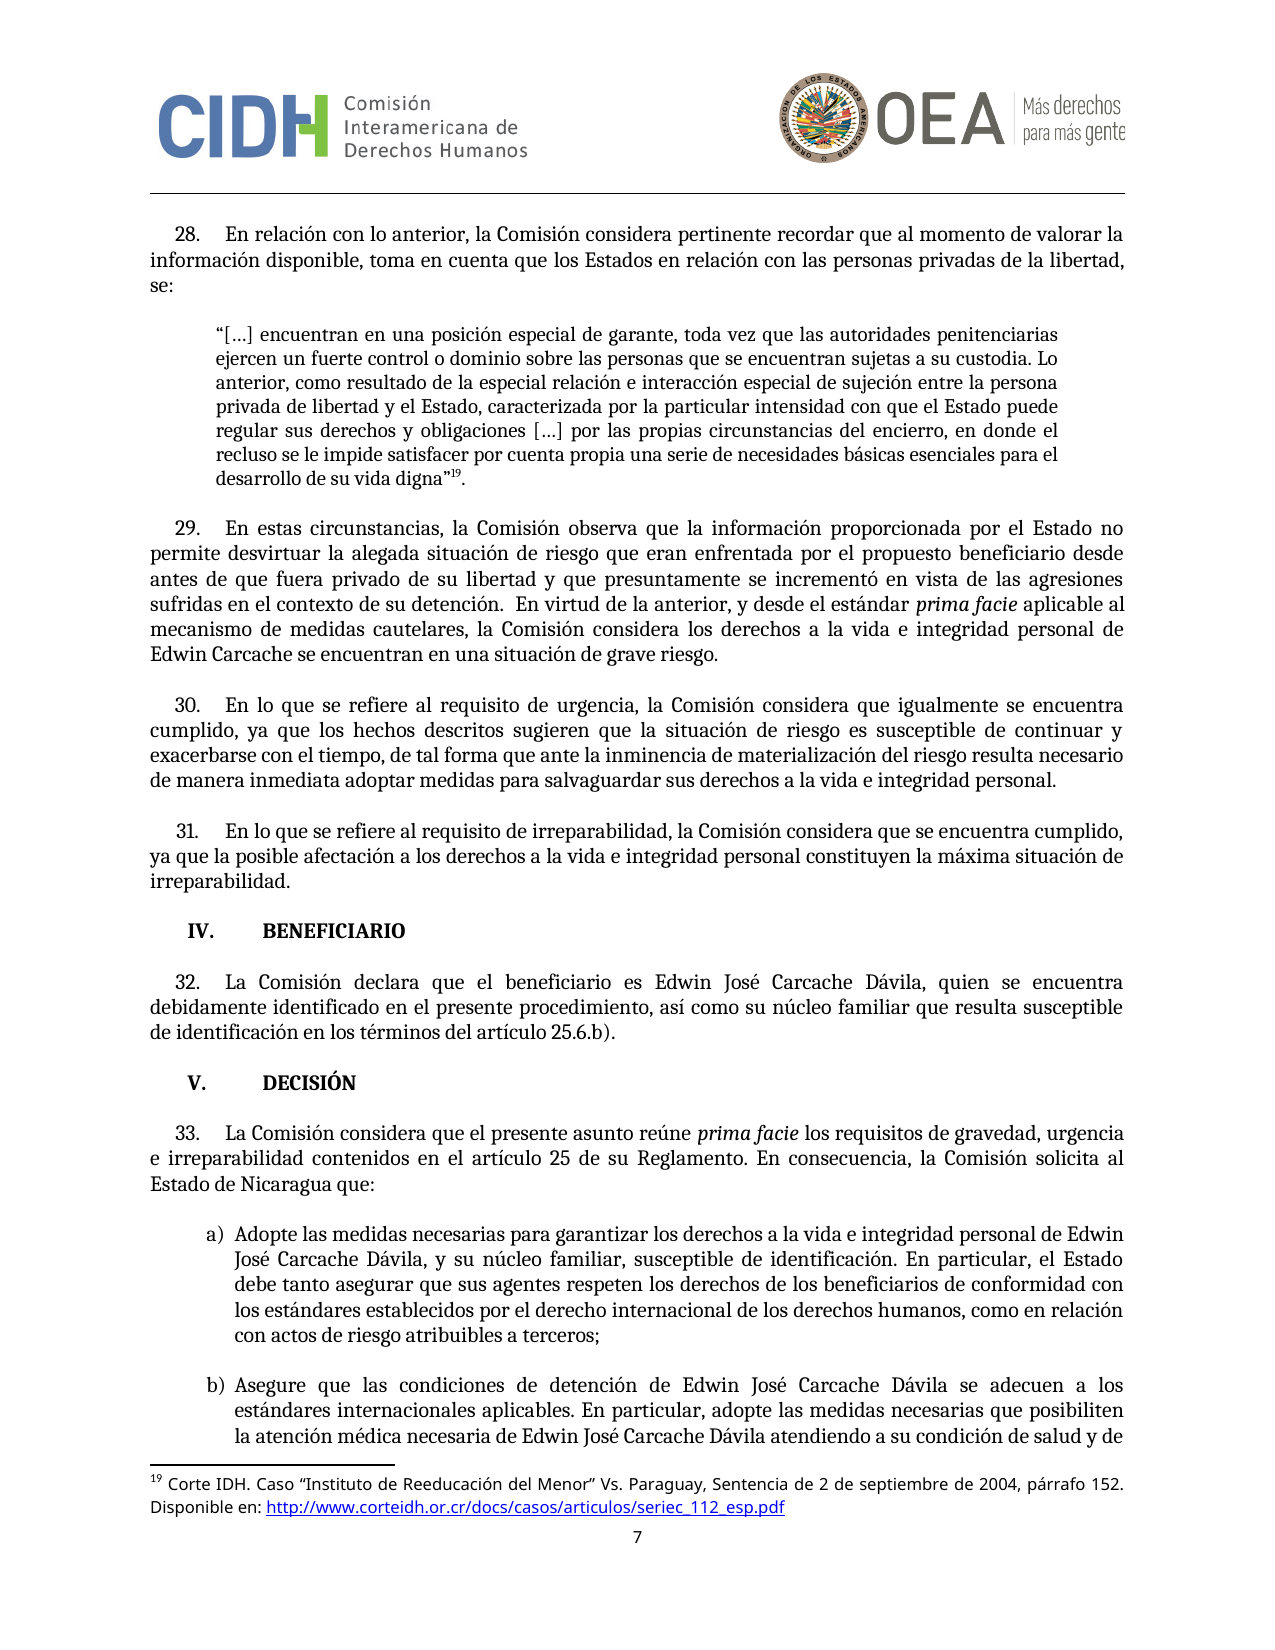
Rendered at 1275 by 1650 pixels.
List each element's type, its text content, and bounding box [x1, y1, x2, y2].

text “[…] encuentran en una posición especial de garante, toda vez que las autoridades penitenciarias ejercen un fuerte control o dominio sobre las personas que se encuentran sujetas a su custodia. Lo anterior, como resultado de la especial relación e interacción especial de sujeción entre la persona privada de libertad y el Estado, caracterizada por la particular intensidad con que el Estado puede regular sus derechos y obligaciones […] por las propias circunstancias del encierro, en donde el recluso se le impide satisfacer por cuenta propia una serie de necesidades básicas esenciales para el desarrollo de su vida digna”. [216, 323, 1059, 491]
list La Comisión considera que el presente asunto reúne prima facie los requisitos de gravedad, urgencia e irreparabilidad contenidos en el artículo 25 de su Reglamento. En consecuencia, la Comisión solicita al Estado de Nicaragua que: [150, 1121, 1125, 1196]
list En lo que se refiere al requisito de urgencia, la Comisión considera que igualmente se encuentra cumplido, ya que los hechos descritos sugieren que la situación de riesgo es susceptible de continuar y exacerbarse con el tiempo, de tal forma que ante la inminencia de materialización del riesgo resulta necesario de manera inmediata adoptar medidas para salvaguardar sus derechos a la vida e integridad personal. [150, 692, 1125, 793]
list En relación con lo anterior, la Comisión considera pertinente recordar que al momento de valorar la información disponible, toma en cuenta que los Estados en relación con las personas privadas de la libertad, se: [150, 222, 1125, 298]
picture [779, 73, 1125, 163]
list DECISIÓN [187, 1070, 1125, 1096]
list En estas circunstancias, la Comisión observa que la información proporcionada por el Estado no permite desvirtuar la alegada situación de riesgo que eran enfrentada por el propuesto beneficiario desde antes de que fuera privado de su libertad y que presuntamente se incrementó en vista de las agresiones sufridas en el contexto de su detención. En virtud de la anterior, y desde el estándar prima facie aplicable al mecanismo de medidas cautelares, la Comisión considera los derechos a la vida e integridad personal de Edwin Carcache se encuentran en una situación de grave riesgo. [150, 516, 1125, 667]
list Adopte las medidas necesarias para garantizar los derechos a la vida e integridad personal de Edwin José Carcache Dávila, y su núcleo familiar, susceptible de identificación. En particular, el Estado debe tanto asegurar que sus agentes respeten los derechos de los beneficiarios de conformidad con los estándares establecidos por el derecho internacional de los derechos humanos, como en relación con actos de riesgo atribuibles a terceros; [206, 1222, 1125, 1348]
list BENEFICIARIO [187, 919, 1125, 944]
list La Comisión declara que el beneficiario es Edwin José Carcache Dávila, quien se encuentra debidamente identificado en el presente procedimiento, así como su núcleo familiar que resulta susceptible de identificación en los términos del artículo 25.6.b). [150, 969, 1125, 1045]
picture [150, 88, 537, 163]
list En lo que se refiere al requisito de irreparabilidad, la Comisión considera que se encuentra cumplido, ya que la posible afectación a los derechos a la vida e integridad personal constituyen la máxima situación de irreparabilidad. [150, 818, 1125, 894]
